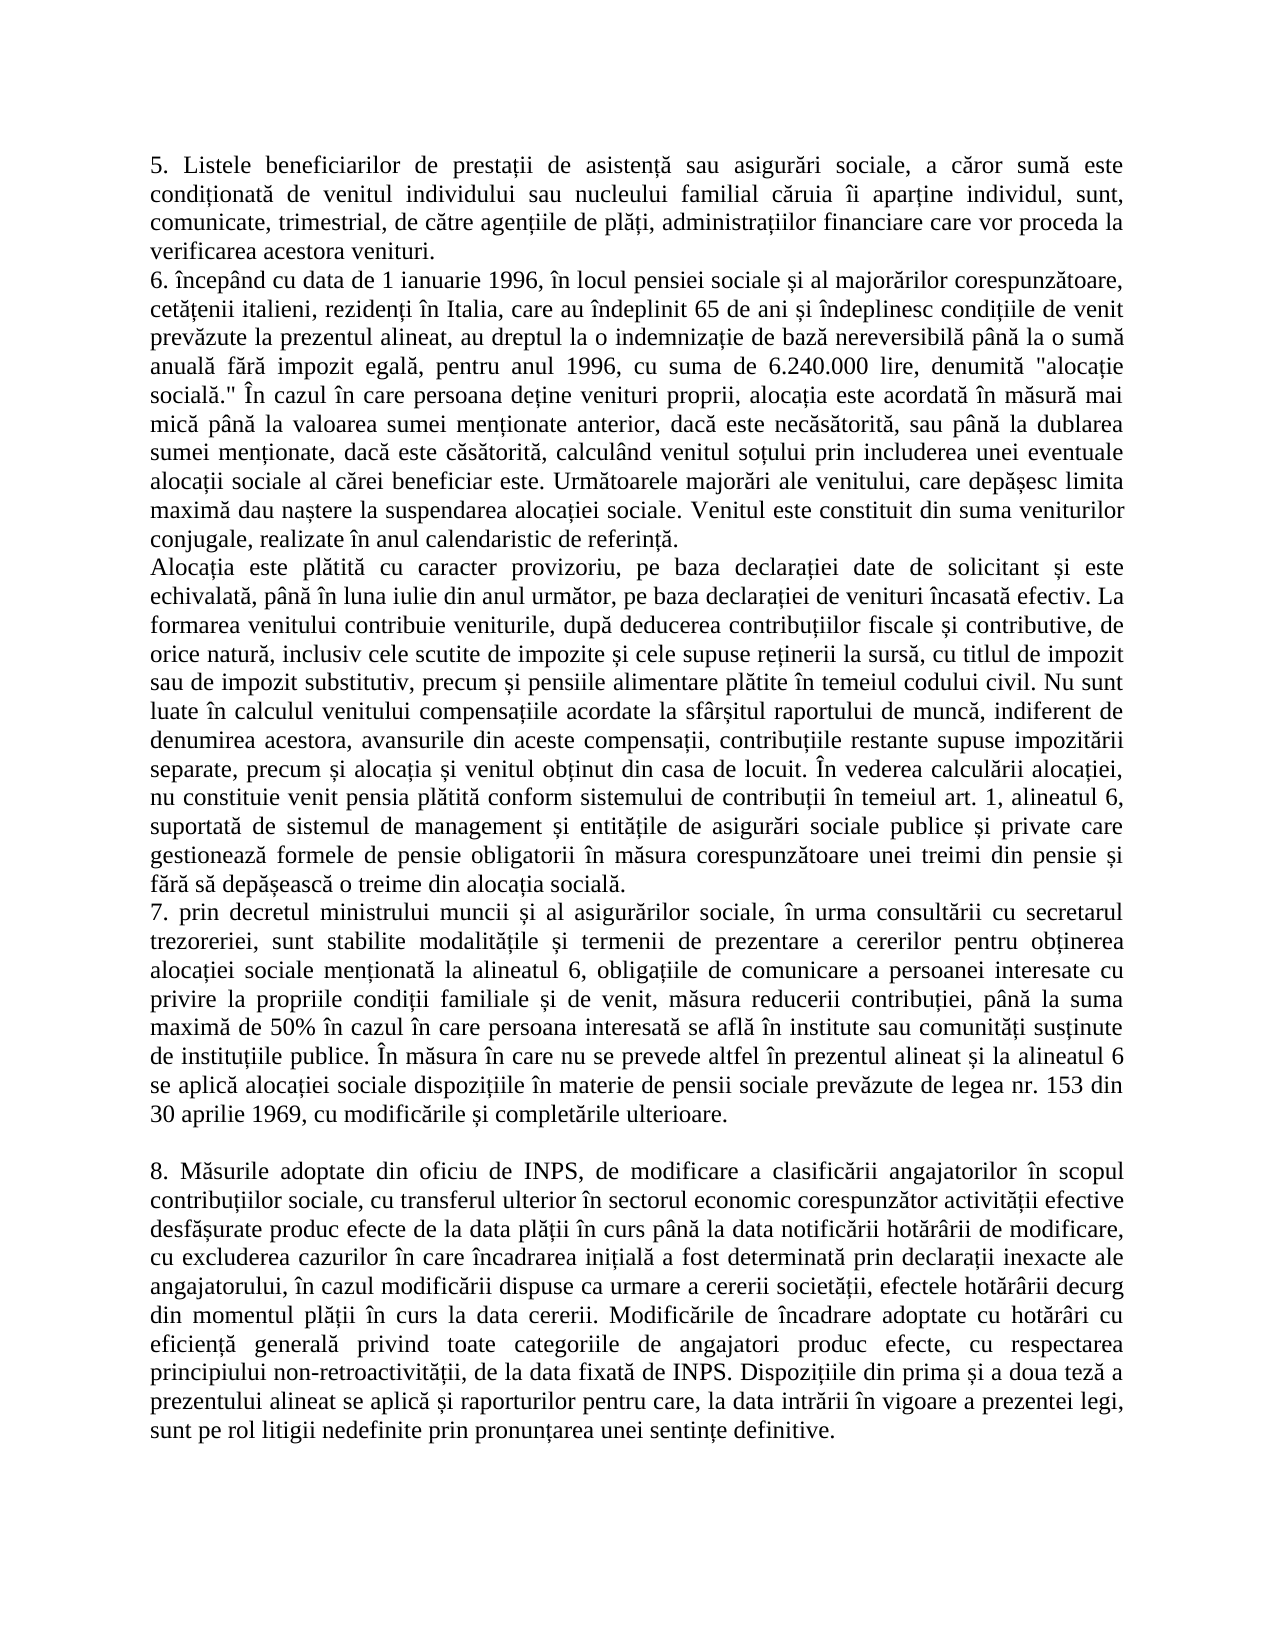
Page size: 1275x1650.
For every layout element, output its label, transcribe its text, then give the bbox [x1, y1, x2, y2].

text 8. Măsurile adoptate din oficiu de INPS, de modificare a clasificării angajatorilor în scopul contribuțiilor sociale, cu transferul ulterior în sectorul economic corespunzător activității efective desfășurate produc efecte de la data plății în curs până la data notificării hotărârii de modificare, cu excluderea cazurilor în care încadrarea inițială a fost determinată prin declarații inexacte ale angajatorului, în cazul modificării dispuse ca urmare a cererii societății, efectele hotărârii decurg din momentul plății în curs la data cererii. Modificările de încadrare adoptate cu hotărâri cu eficiență generală privind toate categoriile de angajatori produc efecte, cu respectarea principiului non-retroactivității, de la data fixată de INPS. Dispozițiile din prima și a doua teză a prezentului alineat se aplică și raporturilor pentru care, la data intrării în vigoare a prezentei legi, sunt pe rol litigii nedefinite prin pronunțarea unei sentințe definitive. [150, 1156, 1125, 1444]
text 7. prin decretul ministrului muncii și al asigurărilor sociale, în urma consultării cu secretarul trezoreriei, sunt stabilite modalitățile și termenii de prezentare a cererilor pentru obținerea alocației sociale menționată la alineatul 6, obligațiile de comunicare a persoanei interesate cu privire la propriile condiții familiale și de venit, măsura reducerii contribuției, până la suma maximă de 50% în cazul în care persoana interesată se află în institute sau comunități susținute de instituțiile publice. În măsura în care nu se prevede altfel în prezentul alineat și la alineatul 6 se aplică alocației sociale dispozițiile în materie de pensii sociale prevăzute de legea nr. 153 din 30 aprilie 1969, cu modificările și completările ulterioare. [150, 897, 1125, 1127]
text 5. Listele beneficiarilor de prestații de asistență sau asigurări sociale, a căror sumă este condiționată de venitul individului sau nucleului familial căruia îi aparține individul, sunt, comunicate, trimestrial, de către agențiile de plăți, administrațiilor financiare care vor proceda la verificarea acestora venituri. [150, 150, 1125, 265]
text Alocația este plătită cu caracter provizoriu, pe baza declarației date de solicitant și este echivalată, până în luna iulie din anul următor, pe baza declarației de venituri încasată efectiv. La formarea venitului contribuie veniturile, după deducerea contribuțiilor fiscale și contributive, de orice natură, inclusiv cele scutite de impozite și cele supuse reținerii la sursă, cu titlul de impozit sau de impozit substitutiv, precum și pensiile alimentare plătite în temeiul codului civil. Nu sunt luate în calculul venitului compensațiile acordate la sfârșitul raportului de muncă, indiferent de denumirea acestora, avansurile din aceste compensații, contribuțiile restante supuse impozitării separate, precum și alocația și venitul obținut din casa de locuit. În vederea calculării alocației, nu constituie venit pensia plătită conform sistemului de contribuții în temeiul art. 1, alineatul 6, suportată de sistemul de management și entitățile de asigurări sociale publice și private care gestionează formele de pensie obligatorii în măsura corespunzătoare unei treimi din pensie și fără să depășească o treime din alocația socială. [150, 552, 1125, 897]
text 6. începând cu data de 1 ianuarie 1996, în locul pensiei sociale și al majorărilor corespunzătoare, cetățenii italieni, rezidenți în Italia, care au îndeplinit 65 de ani și îndeplinesc condițiile de venit prevăzute la prezentul alineat, au dreptul la o indemnizație de bază nereversibilă până la o sumă anuală fără impozit egală, pentru anul 1996, cu suma de 6.240.000 lire, denumită "alocație socială." În cazul în care persoana deține venituri proprii, alocația este acordată în măsură mai mică până la valoarea sumei menționate anterior, dacă este necăsătorită, sau până la dublarea sumei menționate, dacă este căsătorită, calculând venitul soțului prin includerea unei eventuale alocații sociale al cărei beneficiar este. Următoarele majorări ale venitului, care depășesc limita maximă dau naștere la suspendarea alocației sociale. Venitul este constituit din suma veniturilor conjugale, realizate în anul calendaristic de referință. [150, 265, 1125, 552]
